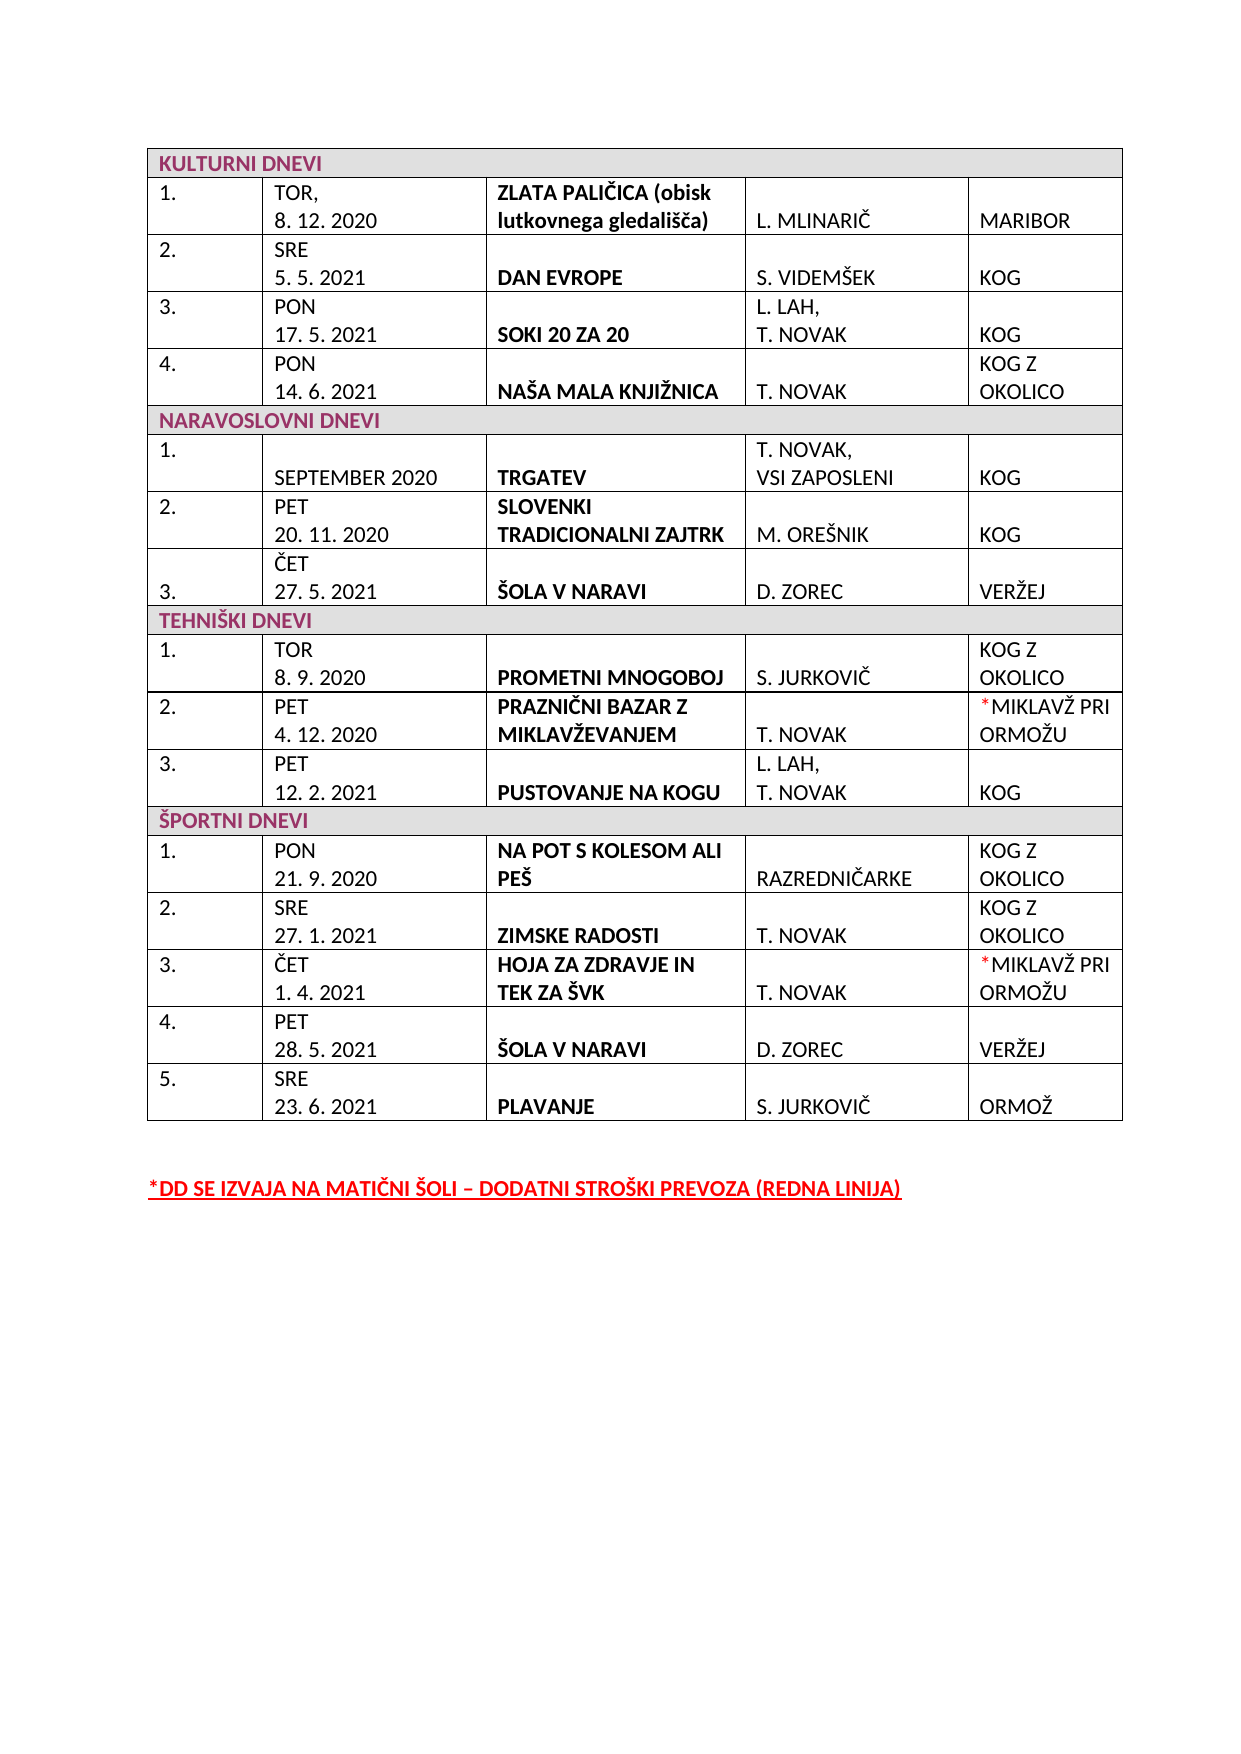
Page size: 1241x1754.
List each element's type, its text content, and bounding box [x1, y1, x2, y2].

table_cell 2. [148, 893, 262, 949]
table_cell KOG [969, 292, 1122, 348]
table_cell MARIBOR [969, 178, 1122, 234]
table_cell PLAVANJE [487, 1064, 745, 1120]
table_cell NARAVOSLOVNI DNEVI [148, 406, 1122, 434]
table_cell 4. [148, 1007, 262, 1063]
table_cell T. NOVAK, VSI ZAPOSLENI [746, 435, 968, 491]
table_cell KOG [969, 492, 1122, 548]
table_cell S. JURKOVIČ [746, 635, 968, 691]
table_cell KOG [969, 750, 1122, 806]
table_cell SRE 23. 6. 2021 [263, 1064, 486, 1120]
table_cell DAN EVROPE [487, 235, 745, 291]
table_cell *MIKLAVŽ PRI ORMOŽU [969, 950, 1122, 1006]
table_cell M. OREŠNIK [746, 492, 968, 548]
table_cell KOG Z OKOLICO [969, 349, 1122, 405]
table_cell ČET 1. 4. 2021 [263, 950, 486, 1006]
table_cell ORMOŽ [969, 1064, 1122, 1120]
table_cell PRAZNIČNI BAZAR Z MIKLAVŽEVANJEM [487, 693, 745, 748]
table_cell 3. [148, 549, 262, 605]
table_cell 2. [148, 492, 262, 548]
table_cell PET 12. 2. 2021 [263, 750, 486, 806]
table_cell SEPTEMBER 2020 [263, 435, 486, 491]
table_cell D. ZOREC [746, 1007, 968, 1063]
table_cell T. NOVAK [746, 693, 968, 748]
table_cell VERŽEJ [969, 1007, 1122, 1063]
table_cell ČET 27. 5. 2021 [263, 549, 486, 605]
table_cell KOG [969, 435, 1122, 491]
table_cell PON 14. 6. 2021 [263, 349, 486, 405]
table_cell T. NOVAK [746, 950, 968, 1006]
table_cell 3. [148, 950, 262, 1006]
table_cell 4. [148, 349, 262, 405]
table_cell ŠOLA V NARAVI [487, 1007, 745, 1063]
table_cell 1. [148, 435, 262, 491]
table_cell 5. [148, 1064, 262, 1120]
table_cell NA POT S KOLESOM ALI PEŠ [487, 836, 745, 892]
table_cell PET 20. 11. 2020 [263, 492, 486, 548]
table_cell 2. [148, 235, 262, 291]
table_cell PUSTOVANJE NA KOGU [487, 750, 745, 806]
table_cell 2. [148, 693, 262, 748]
table_cell NAŠA MALA KNJIŽNICA [487, 349, 745, 405]
table_cell KOG Z OKOLICO [969, 893, 1122, 949]
table_cell ZIMSKE RADOSTI [487, 893, 745, 949]
table_cell L. MLINARIČ [746, 178, 968, 234]
table_cell SRE 27. 1. 2021 [263, 893, 486, 949]
table_cell PROMETNI MNOGOBOJ [487, 635, 745, 691]
table_cell SOKI 20 ZA 20 [487, 292, 745, 348]
table_cell TEHNIŠKI DNEVI [148, 606, 1122, 634]
table_cell RAZREDNIČARKE [746, 836, 968, 892]
table_cell ŠOLA V NARAVI [487, 549, 745, 605]
table_cell KOG Z OKOLICO [969, 836, 1122, 892]
table_cell D. ZOREC [746, 549, 968, 605]
table_cell KOG Z OKOLICO [969, 635, 1122, 691]
table_cell PET 28. 5. 2021 [263, 1007, 486, 1063]
table_cell ŠPORTNI DNEVI [148, 807, 1122, 835]
table_cell L. LAH, T. NOVAK [746, 750, 968, 806]
table_cell VERŽEJ [969, 549, 1122, 605]
table_cell T. NOVAK [746, 349, 968, 405]
table_cell S. VIDEMŠEK [746, 235, 968, 291]
table_cell KULTURNI DNEVI [148, 149, 1122, 177]
table_cell 3. [148, 292, 262, 348]
table_cell TOR 8. 9. 2020 [263, 635, 486, 691]
table_cell KOG [969, 235, 1122, 291]
table_cell 1. [148, 635, 262, 691]
table_cell TRGATEV [487, 435, 745, 491]
table_cell L. LAH, T. NOVAK [746, 292, 968, 348]
table_cell T. NOVAK [746, 893, 968, 949]
table_cell 3. [148, 750, 262, 806]
table_cell S. JURKOVIČ [746, 1064, 968, 1120]
table_cell SLOVENKI TRADICIONALNI ZAJTRK [487, 492, 745, 548]
table_cell SRE 5. 5. 2021 [263, 235, 486, 291]
table_cell PET 4. 12. 2020 [263, 693, 486, 748]
table_cell PON 17. 5. 2021 [263, 292, 486, 348]
table_cell 1. [148, 178, 262, 234]
table_cell HOJA ZA ZDRAVJE IN TEK ZA ŠVK [487, 950, 745, 1006]
table_cell *MIKLAVŽ PRI ORMOŽU [969, 693, 1122, 748]
table_cell ZLATA PALIČICA (obisk lutkovnega gledališča) [487, 178, 745, 234]
table_cell PON 21. 9. 2020 [263, 836, 486, 892]
table_cell TOR, 8. 12. 2020 [263, 178, 486, 234]
table_cell 1. [148, 836, 262, 892]
text *DD SE IZVAJA NA MATIČNI ŠOLI – DODATNI STROŠKI PREVOZA (REDNA LINIJA) [148, 1174, 1093, 1202]
